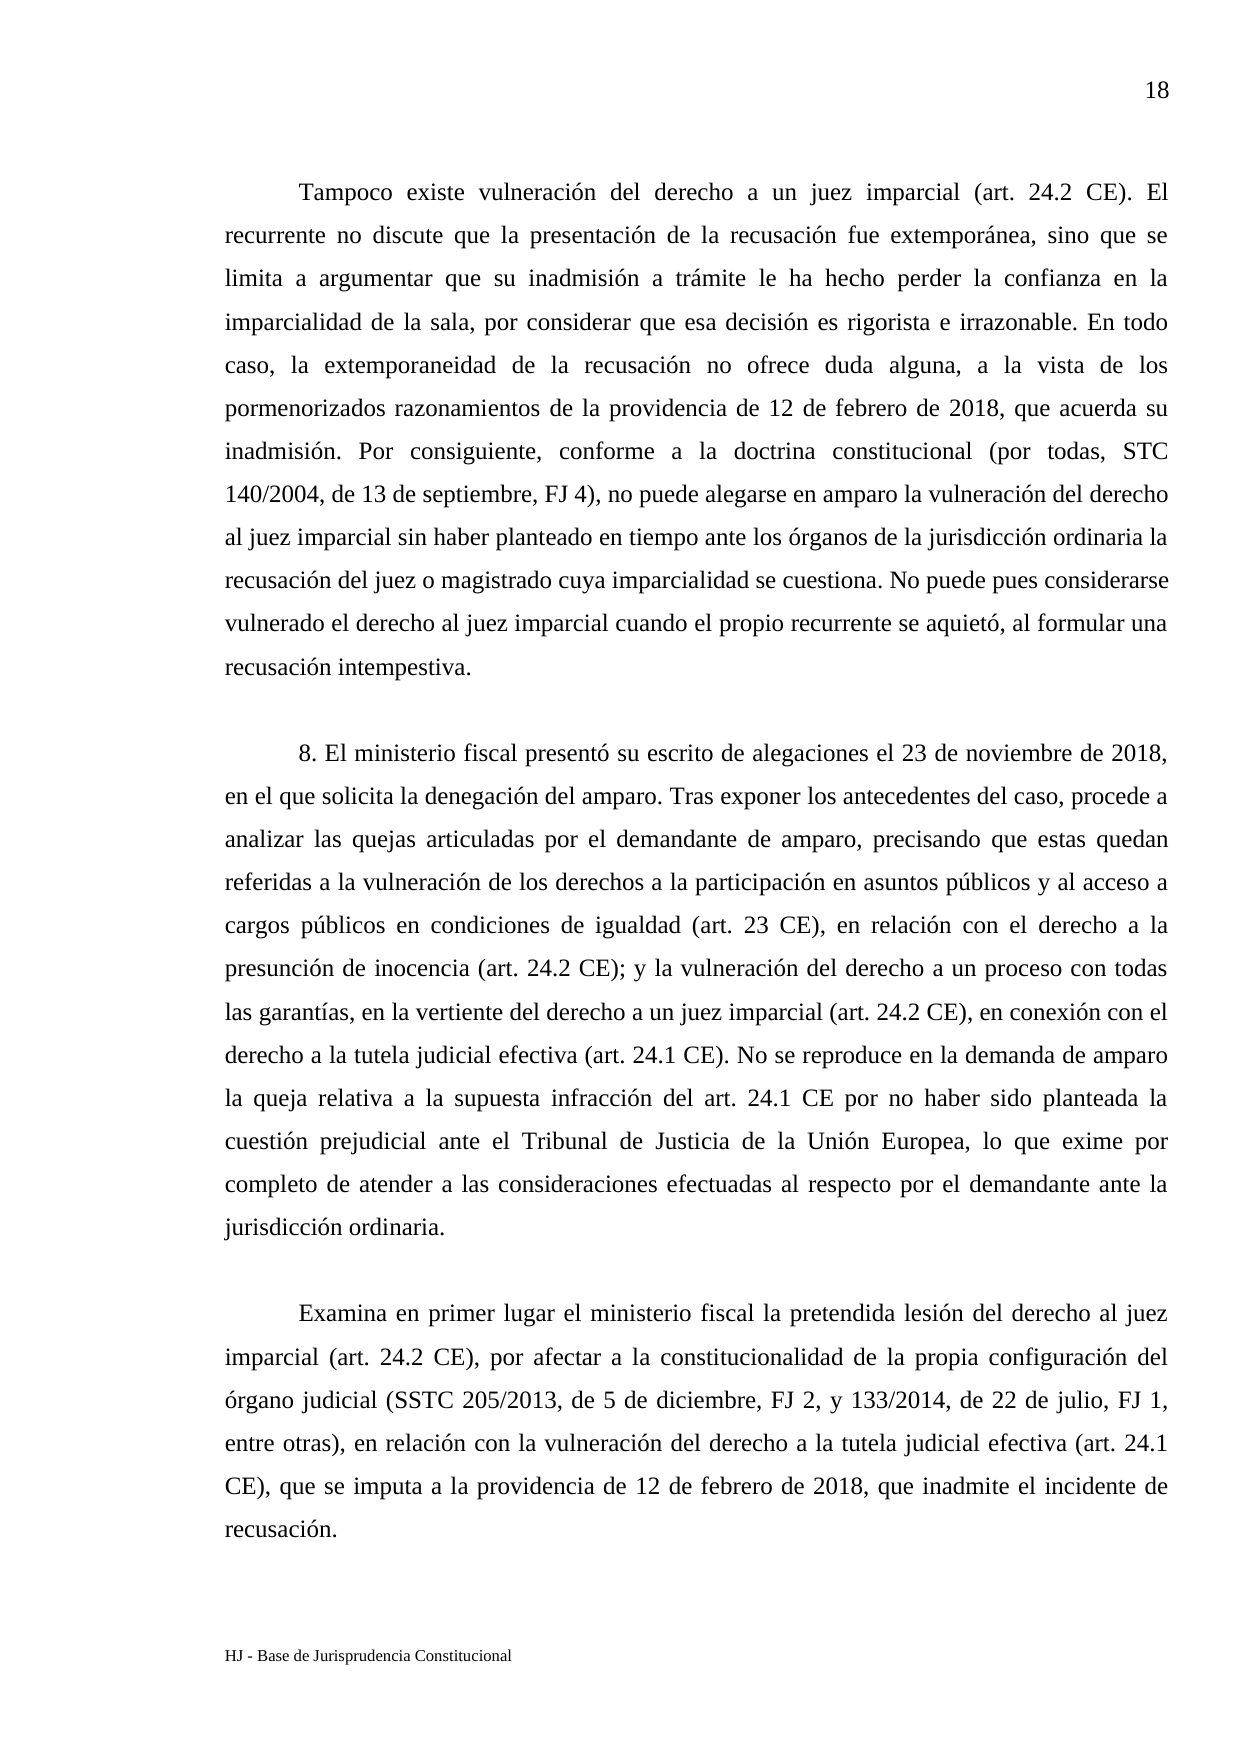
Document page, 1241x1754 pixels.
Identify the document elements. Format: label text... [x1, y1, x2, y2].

text 8. El ministerio fiscal presentó su escrito de alegaciones el 23 de noviembre de 2018, en el que solicita la denegación del amparo. Tras exponer los antecedentes del caso, procede a analizar las quejas articuladas por el demandante de amparo, precisando que estas quedan referidas a la vulneración de los derechos a la participación en asuntos públicos y al acceso a cargos públicos en condiciones de igualdad (art. 23 CE), en relación con el derecho a la presunción de inocencia (art. 24.2 CE); y la vulneración del derecho a un proceso con todas las garantías, en la vertiente del derecho a un juez imparcial (art. 24.2 CE), en conexión con el derecho a la tutela judicial efectiva (art. 24.1 CE). No se reproduce en la demanda de amparo la queja relativa a la supuesta infracción del art. 24.1 CE por no haber sido planteada la cuestión prejudicial ante el Tribunal de Justicia de la Unión Europea, lo que exime por completo de atender a las consideraciones efectuadas al respecto por el demandante ante la jurisdicción ordinaria. [224, 738, 1169, 1241]
text Examina en primer lugar el ministerio fiscal la pretendida lesión del derecho al juez imparcial (art. 24.2 CE), por afectar a la constitucionalidad de la propia configuración del órgano judicial (SSTC 205/2013, de 5 de diciembre, FJ 2, y 133/2014, de 22 de julio, FJ 1, entre otras), en relación con la vulneración del derecho a la tutela judicial efectiva (art. 24.1 CE), que se imputa a la providencia de 12 de febrero de 2018, que inadmite el incidente de recusación. [224, 1298, 1169, 1543]
text Tampoco existe vulneración del derecho a un juez imparcial (art. 24.2 CE). El recurrente no discute que la presentación de la recusación fue extemporánea, sino que se limita a argumentar que su inadmisión a trámite le ha hecho perder la confianza en la imparcialidad de la sala, por considerar que esa decisión es rigorista e irrazonable. En todo caso, la extemporaneidad de la recusación no ofrece duda alguna, a la vista de los pormenorizados razonamientos de la providencia de 12 de febrero de 2018, que acuerda su inadmisión. Por consiguiente, conforme a la doctrina constitucional (por todas, STC 140/2004, de 13 de septiembre, FJ 4), no puede alegarse en amparo la vulneración del derecho al juez imparcial sin haber planteado en tiempo ante los órganos de la jurisdicción ordinaria la recusación del juez o magistrado cuya imparcialidad se cuestiona. No puede pues considerarse vulnerado el derecho al juez imparcial cuando el propio recurrente se aquietó, al formular una recusación intempestiva. [224, 177, 1169, 680]
